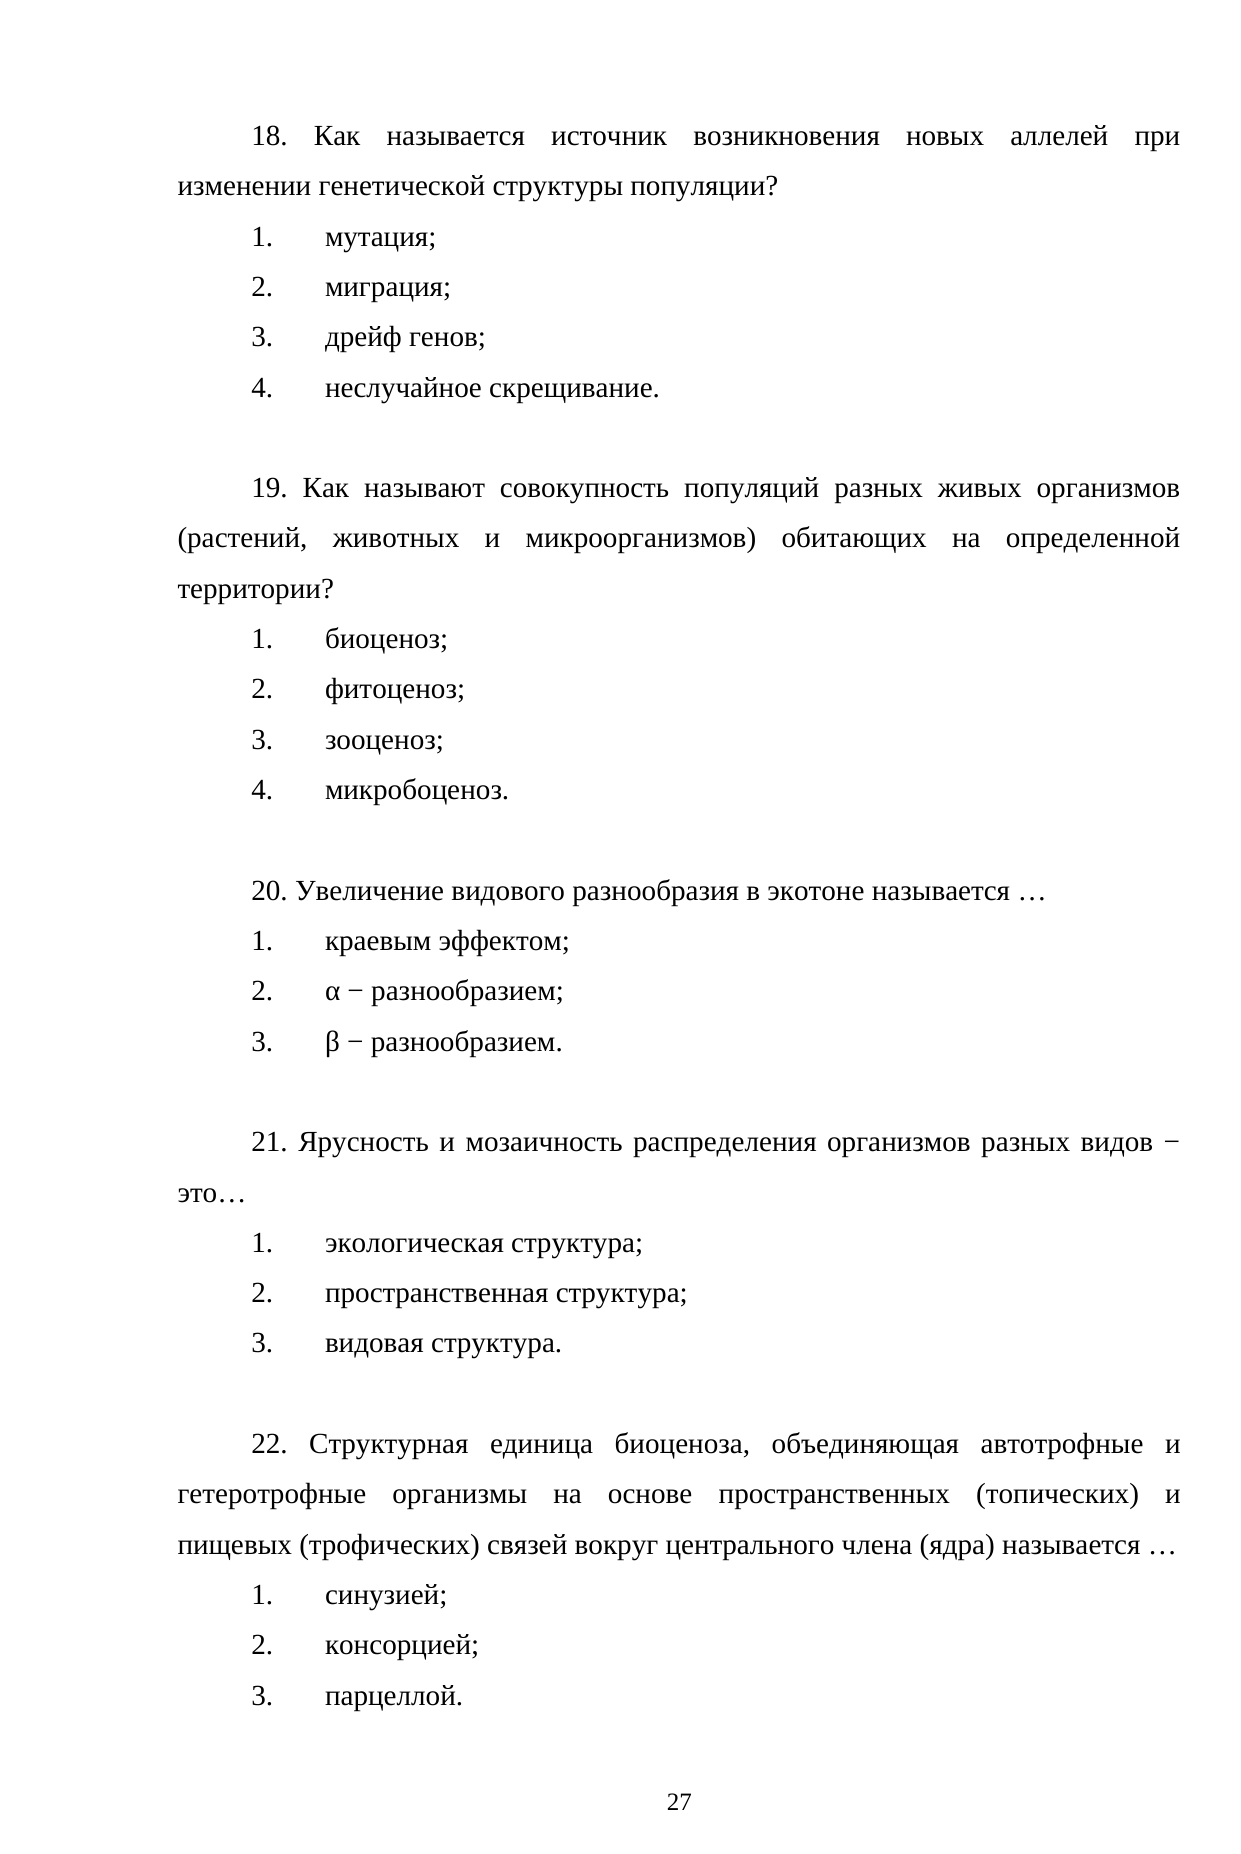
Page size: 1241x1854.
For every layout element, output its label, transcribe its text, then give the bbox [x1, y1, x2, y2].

list мутация; [177, 219, 1181, 252]
list краевым эффектом; [177, 923, 1181, 957]
list синузией; [177, 1577, 1181, 1611]
list пространственная структура; [177, 1275, 1181, 1309]
list экологическая структура; [177, 1225, 1181, 1258]
list зооценоз; [177, 722, 1181, 755]
list биоценоз; [177, 621, 1181, 655]
list β − разнообразием. [177, 1024, 1181, 1057]
list парцеллой. [177, 1678, 1181, 1711]
list консорцией; [177, 1627, 1181, 1661]
text 22. Структурная единица биоценоза, объединяющая автотрофные и гетеротрофные организмы на основе пространственных (топических) и пищевых (трофических) связей вокруг центрального члена (ядра) называется … [177, 1426, 1181, 1560]
text 18. Как называется источник возникновения новых аллелей при изменении генетической структуры популяции? [177, 118, 1181, 202]
list дрейф генов; [177, 319, 1181, 353]
list неслучайное скрещивание. [177, 370, 1181, 403]
list миграция; [177, 269, 1181, 303]
text 21. Ярусность и мозаичность распределения организмов разных видов − это… [177, 1124, 1181, 1208]
text 20. Увеличение видового разнообразия в экотоне называется … [177, 873, 1181, 906]
list α − разнообразием; [177, 973, 1181, 1007]
text 19. Как называют совокупность популяций разных живых организмов (растений, животных и микроорганизмов) обитающих на определенной территории? [177, 470, 1181, 604]
list фитоценоз; [177, 672, 1181, 705]
list микробоценоз. [177, 772, 1181, 806]
list видовая структура. [177, 1326, 1181, 1359]
